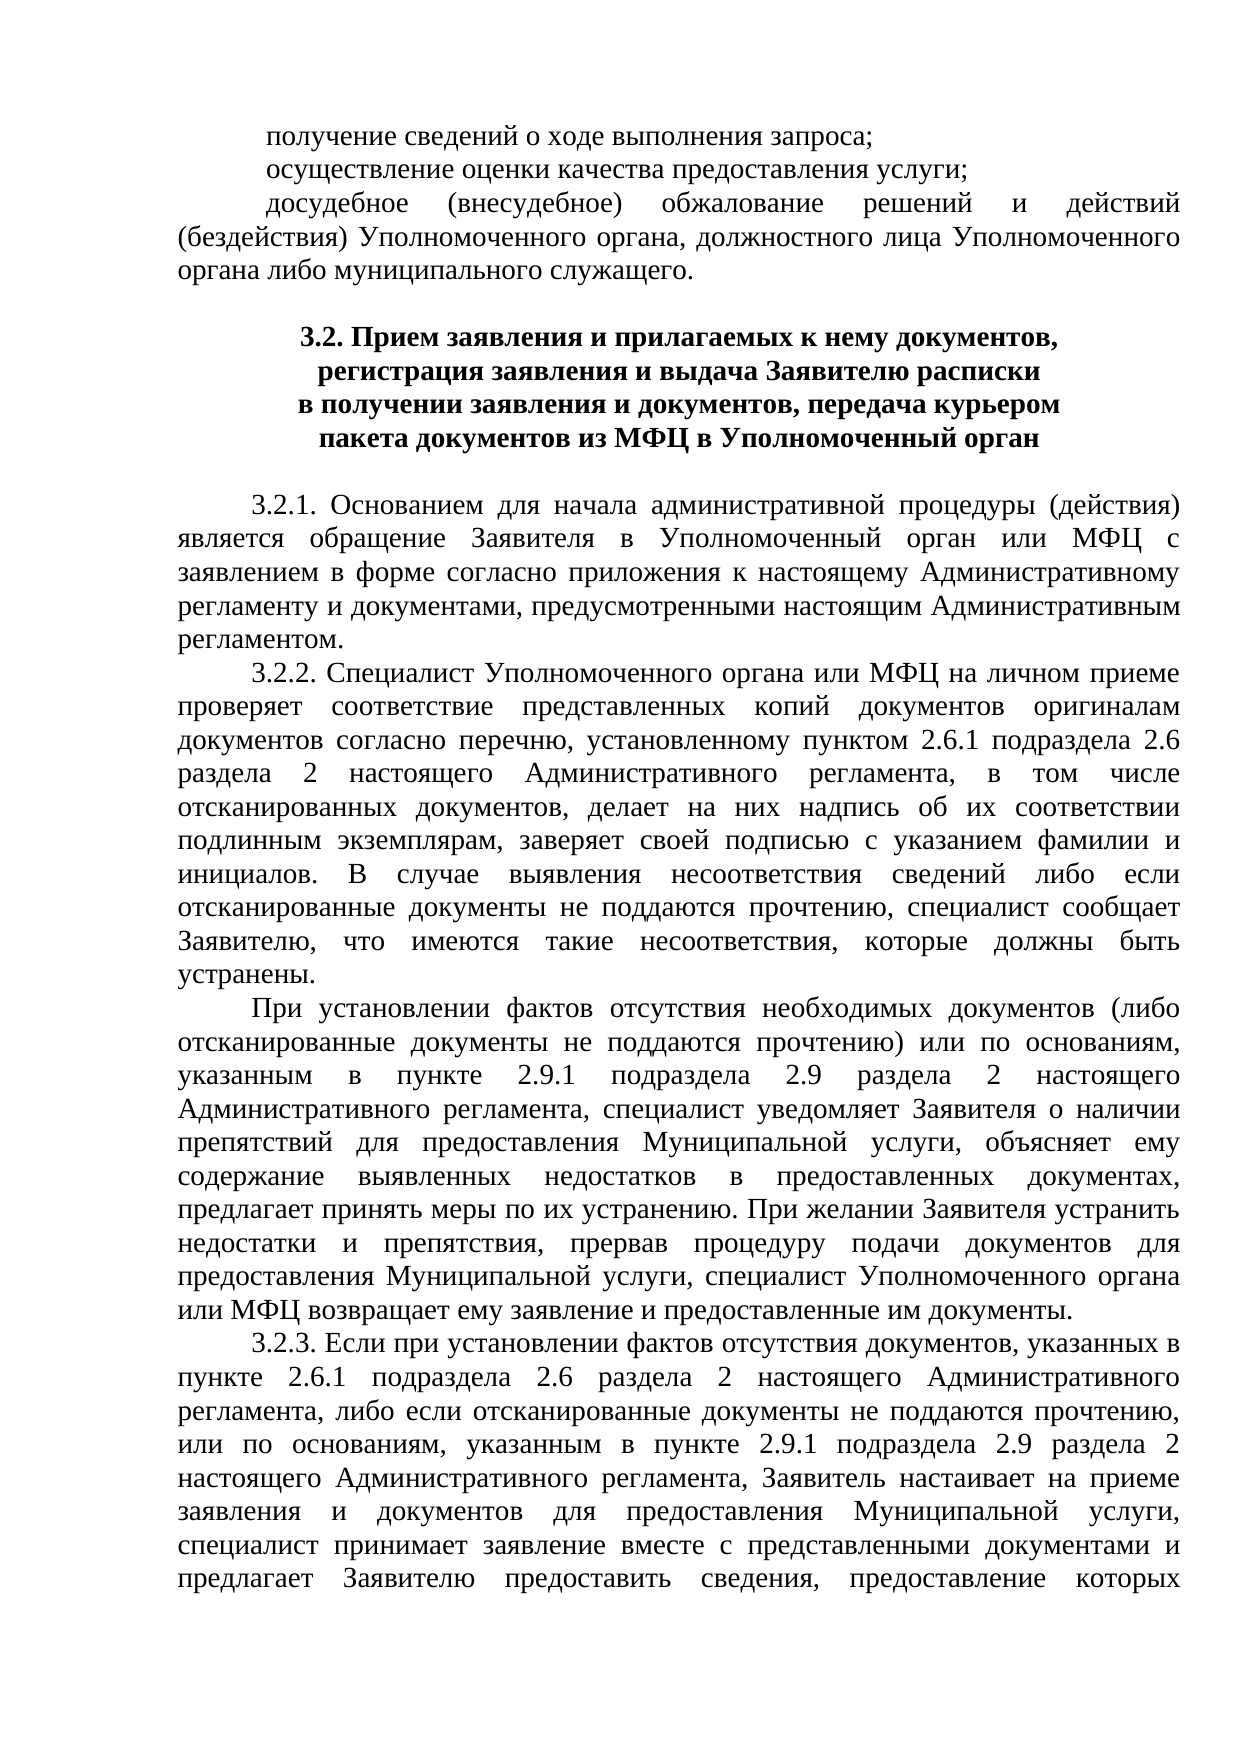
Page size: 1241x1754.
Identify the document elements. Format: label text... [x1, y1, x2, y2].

text получение сведений о ходе выполнения запроса; [177, 118, 1181, 152]
text 3.2.1. Основанием для начала административной процедуры (действия) является обращение Заявителя в Уполномоченный орган или МФЦ с заявлением в форме согласно приложения к настоящему Административному регламенту и документами, предусмотренными настоящим Административным регламентом. [177, 487, 1181, 655]
text осуществление оценки качества предоставления услуги; [177, 152, 1181, 185]
text 3.2. Прием заявления и прилагаемых к нему документов, [177, 319, 1181, 353]
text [177, 1326, 1181, 1594]
text 3.2.2. Специалист Уполномоченного органа или МФЦ на личном приеме проверяет соответствие представленных копий документов оригиналам документов согласно перечню, установленному пунктом 2.6.1 подраздела 2.6 раздела 2 настоящего Административного регламента, в том числе отсканированных документов, делает на них надпись об их соответствии подлинным экземплярам, заверяет своей подписью с указанием фамилии и инициалов. В случае выявления несоответствия сведений либо если отсканированные документы не поддаются прочтению, специалист сообщает Заявителю, что имеются такие несоответствия, которые должны быть устранены. [177, 655, 1181, 990]
text пакета документов из МФЦ в Уполномоченный орган [177, 420, 1181, 453]
text в получении заявления и документов, передача курьером [177, 386, 1181, 420]
text досудебное (внесудебное) обжалование решений и действий (бездействия) Уполномоченного органа, должностного лица Уполномоченного органа либо муниципального служащего. [177, 185, 1181, 286]
text При установлении фактов отсутствия необходимых документов (либо отсканированные документы не поддаются прочтению) или по основаниям, указанным в пункте 2.9.1 подраздела 2.9 раздела 2 настоящего Административного регламента, специалист уведомляет Заявителя о наличии препятствий для предоставления Муниципальной услуги, объясняет ему содержание выявленных недостатков в предоставленных документах, предлагает принять меры по их устранению. При желании Заявителя устранить недостатки и препятствия, прервав процедуру подачи документов для предоставления Муниципальной услуги, специалист Уполномоченного органа или МФЦ возвращает ему заявление и предоставленные им документы. [177, 990, 1181, 1326]
text регистрация заявления и выдача Заявителю расписки [177, 353, 1181, 386]
